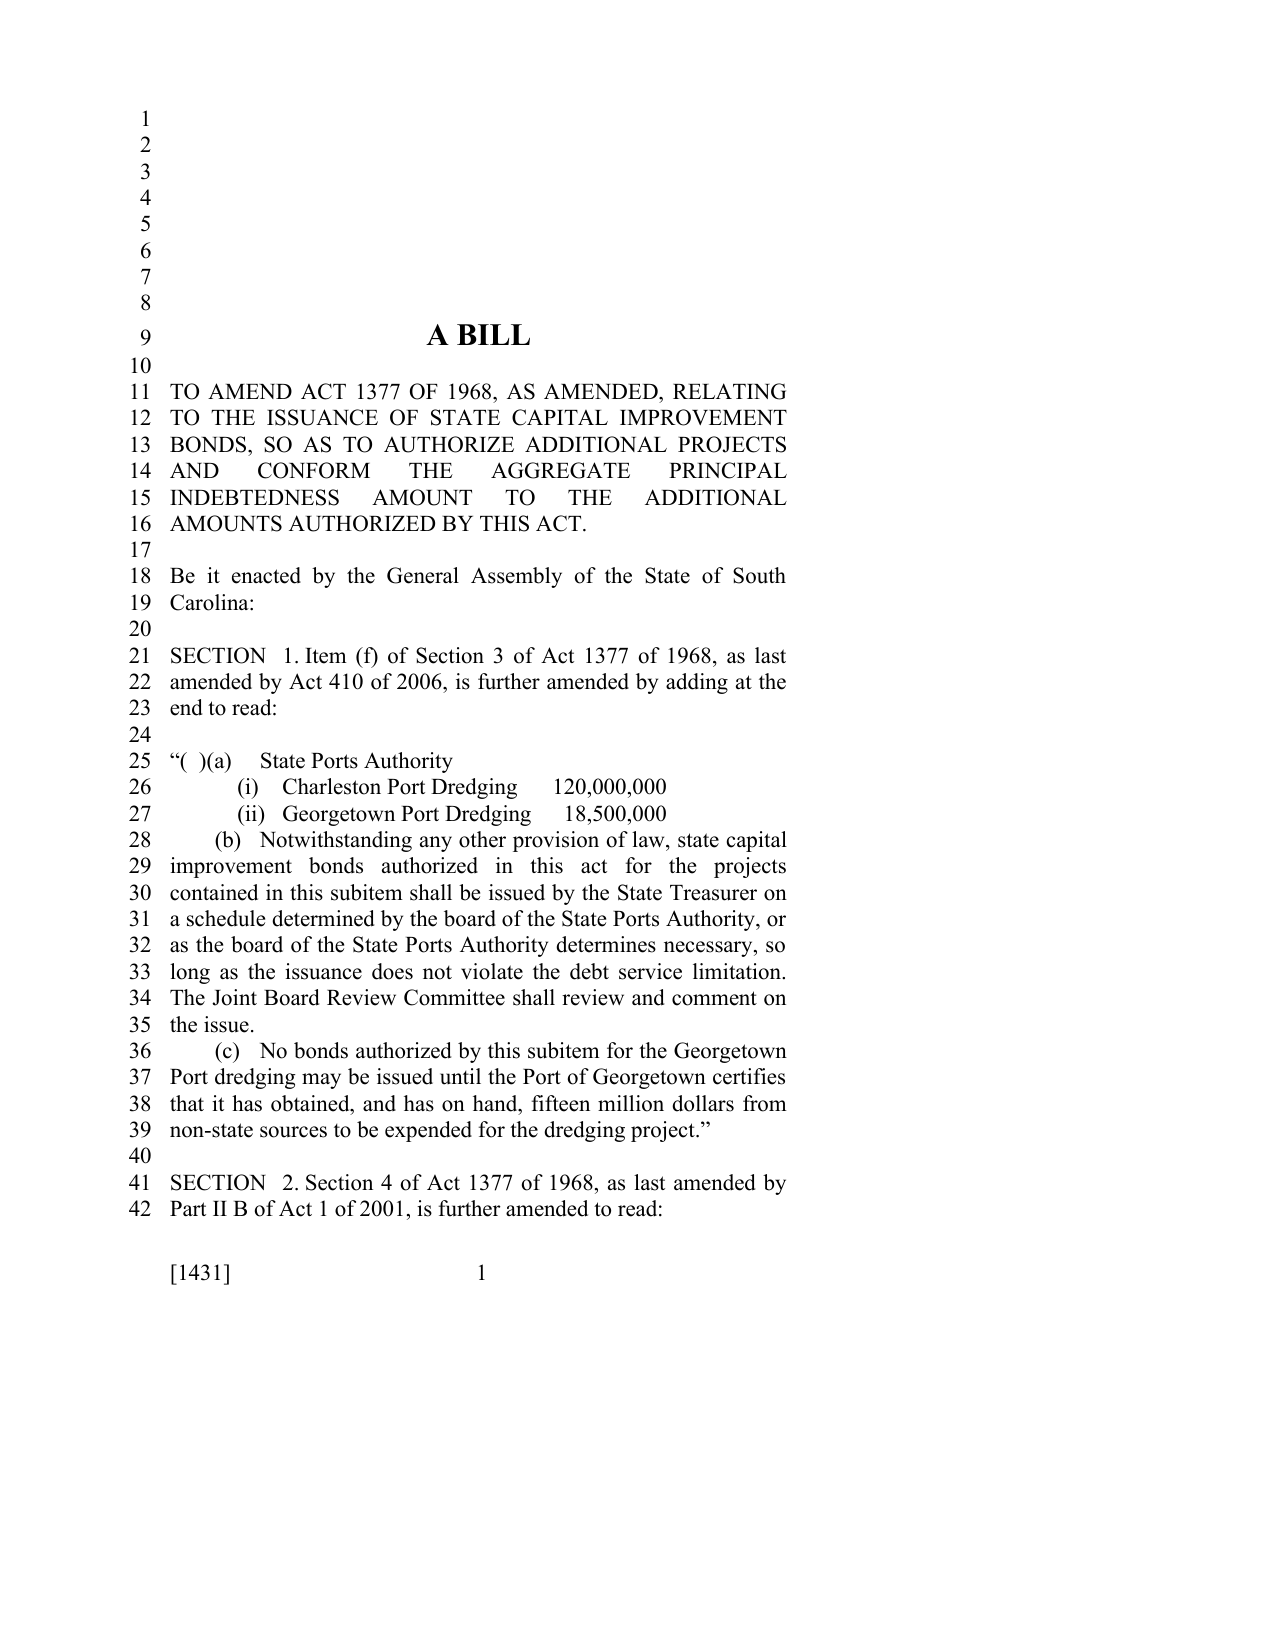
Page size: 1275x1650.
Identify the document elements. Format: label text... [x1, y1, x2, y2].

text SECTION 2. Section 4 of Act 1377 of 1968, as last amended by Part II B of Act 1 of 2001, is further amended to read: [169, 1169, 787, 1221]
text TO AMEND ACT 1377 OF 1968, AS AMENDED, RELATING TO THE ISSUANCE OF STATE CAPITAL IMPROVEMENT BONDS, SO AS TO AUTHORIZE ADDITIONAL PROJECTS AND CONFORM THE AGGREGATE PRINCIPAL INDEBTEDNESS AMOUNT TO THE ADDITIONAL AMOUNTS AUTHORIZED BY THIS ACT. [169, 378, 787, 536]
text (ii) Georgetown Port Dredging 18,500,000 [169, 800, 787, 826]
text (i) Charleston Port Dredging 120,000,000 [169, 773, 787, 800]
text “( )(a) State Ports Authority [169, 747, 787, 773]
text A BILL [169, 316, 787, 352]
text (c) No bonds authorized by this subitem for the Georgetown Port dredging may be issued until the Port of Georgetown certifies that it has obtained, and has on hand, fifteen million dollars from non-state sources to be expended for the dredging project.” [169, 1037, 787, 1142]
text SECTION 1. Item (f) of Section 3 of Act 1377 of 1968, as last amended by Act 410 of 2006, is further amended by adding at the end to read: [169, 642, 787, 721]
text Be it enacted by the General Assembly of the State of South Carolina: [169, 563, 787, 615]
text (b) Notwithstanding any other provision of law, state capital improvement bonds authorized in this act for the projects contained in this subitem shall be issued by the State Treasurer on a schedule determined by the board of the State Ports Authority, or as the board of the State Ports Authority determines necessary, so long as the issuance does not violate the debt service limitation. The Joint Board Review Committee shall review and comment on the issue. [169, 826, 787, 1037]
